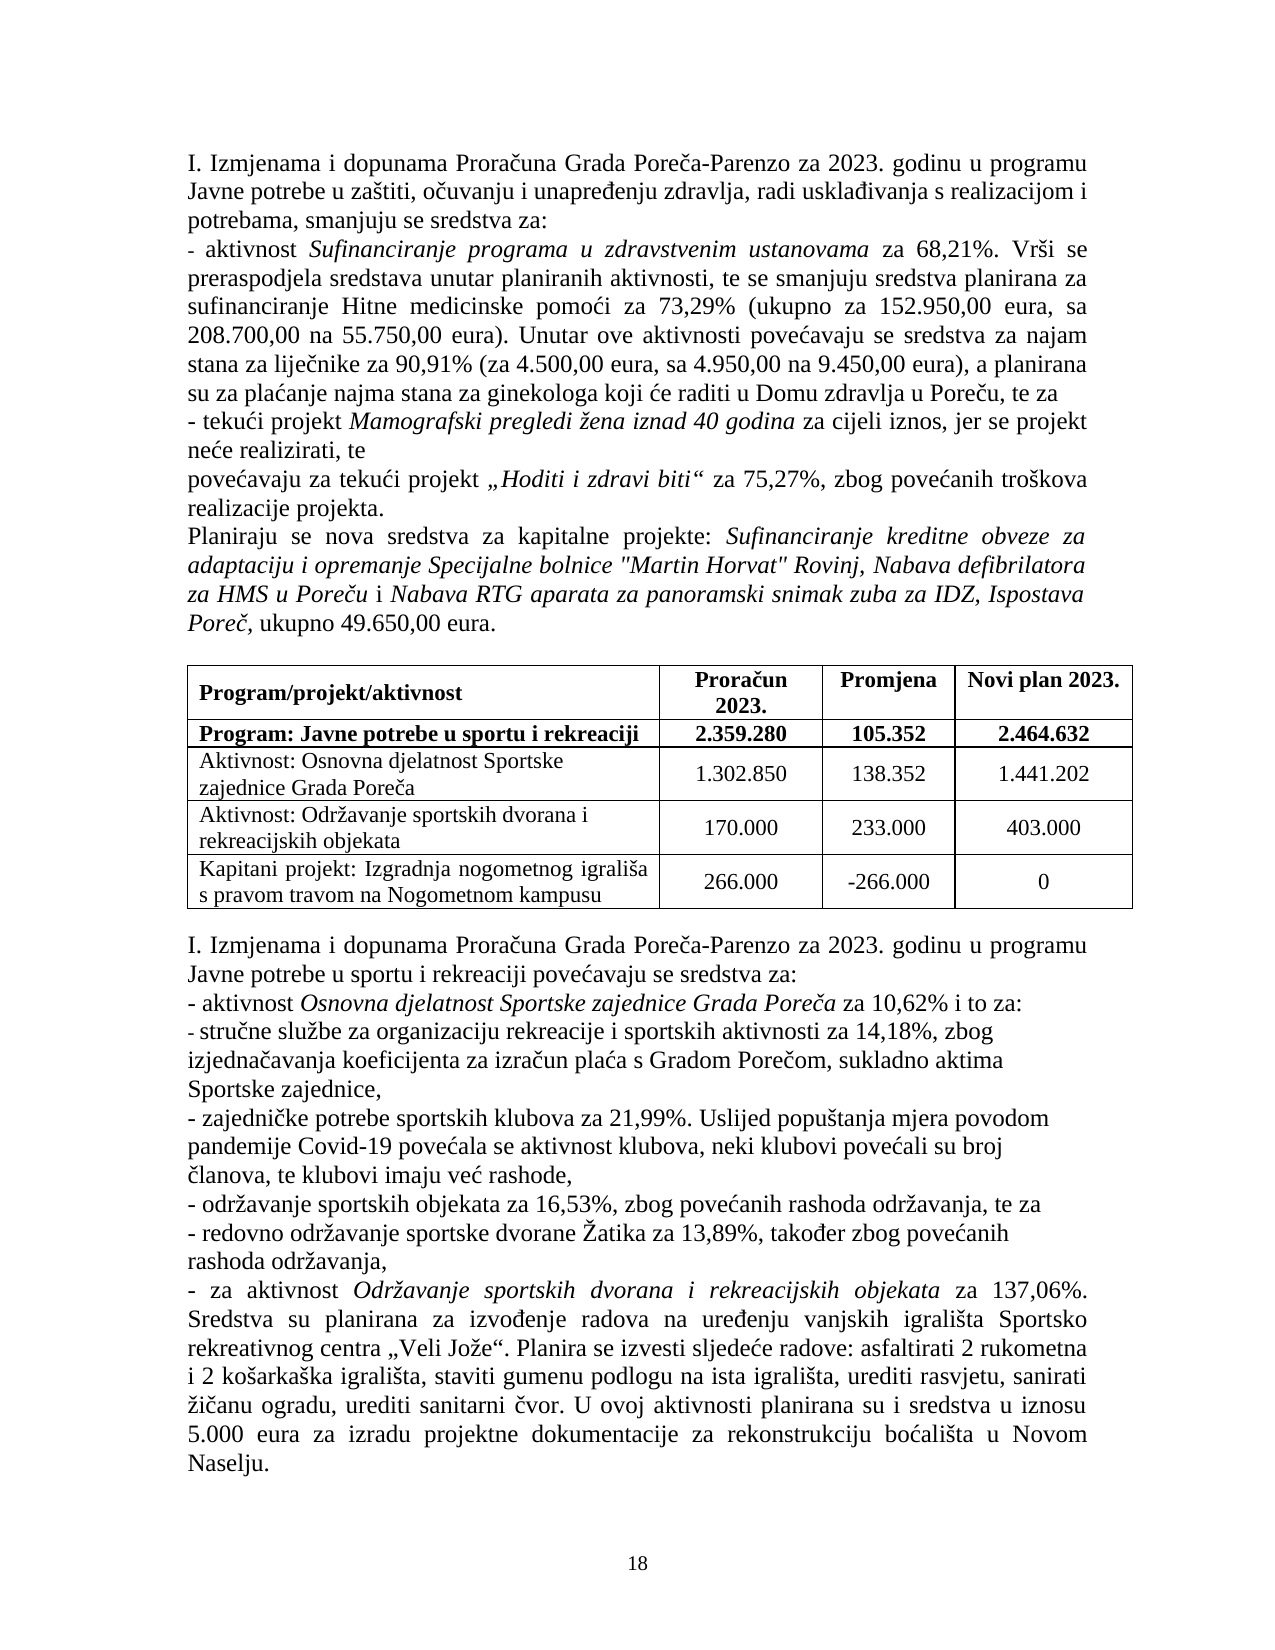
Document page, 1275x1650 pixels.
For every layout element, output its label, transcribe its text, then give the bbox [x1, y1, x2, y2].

text - tekući projekt Mamografski pregledi žena iznad 40 godina za cijeli iznos, jer se projekt neće realizirati, te [187, 406, 1088, 464]
table_cell -266.000 [823, 855, 954, 908]
table_cell 403.000 [956, 801, 1132, 854]
table_cell 138.352 [823, 748, 954, 800]
table_cell Program: Javne potrebe u sportu i rekreaciji [188, 720, 659, 746]
text I. Izmjenama i dopunama Proračuna Grada Poreča-Parenzo za 2023. godinu u programu Javne potrebe u sportu i rekreaciji povećavaju se sredstva za: [187, 930, 1088, 988]
text - za aktivnost Održavanje sportskih dvorana i rekreacijskih objekata za 137,06%. Sredstva su planirana za izvođenje radova na uređenju vanjskih igrališta Sportsko rekreativnog centra „Veli Jože“. Planira se izvesti sljedeće radove: asfaltirati 2 rukometna i 2 košarkaška igrališta, staviti gumenu podlogu na ista igrališta, urediti rasvjetu, sanirati žičanu ogradu, urediti sanitarni čvor. U ovoj aktivnosti planirana su i sredstva u iznosu 5.000 eura za izradu projektne dokumentacije za rekonstrukciju boćališta u Novom Naselju. [187, 1275, 1088, 1476]
table_header Promjena [823, 666, 954, 719]
text - aktivnost Osnovna djelatnost Sportske zajednice Grada Poreča za 10,62% i to za: [187, 988, 1088, 1016]
text - zajedničke potrebe sportskih klubova za 21,99%. Uslijed popuštanja mjera povodom pandemije Covid-19 povećala se aktivnost klubova, neki klubovi povećali su broj članova, te klubovi imaju već rashode, [187, 1103, 1088, 1189]
table_cell Aktivnost: Osnovna djelatnost Sportske zajednice Grada Poreča [188, 748, 659, 800]
table_cell 1.302.850 [660, 748, 822, 800]
text I. Izmjenama i dopunama Proračuna Grada Poreča-Parenzo za 2023. godinu u programu Javne potrebe u zaštiti, očuvanju i unapređenju zdravlja, radi usklađivanja s realizacijom i potrebama, smanjuju se sredstva za: [187, 148, 1088, 234]
table_cell 266.000 [660, 855, 822, 908]
text povećavaju za tekući projekt „Hoditi i zdravi biti“ za 75,27%, zbog povećanih troškova realizacije projekta. [187, 464, 1088, 521]
table_cell 105.352 [823, 720, 954, 746]
table_header Proračun 2023. [660, 666, 822, 719]
table_cell 2.464.632 [956, 720, 1132, 746]
text izjednačavanja koeficijenta za izračun plaća s Gradom Porečom, sukladno aktima Sportske zajednice, [187, 1045, 1088, 1103]
table_header Program/projekt/aktivnost [188, 666, 659, 719]
table_cell Aktivnost: Održavanje sportskih dvorana i rekreacijskih objekata [188, 801, 659, 854]
table_cell 170.000 [660, 801, 822, 854]
table_header Novi plan 2023. [956, 666, 1132, 719]
text - aktivnost Sufinanciranje programa u zdravstvenim ustanovama za 68,21%. Vrši se preraspodjela sredstava unutar planiranih aktivnosti, te se smanjuju sredstva planirana za sufinanciranje Hitne medicinske pomoći za 73,29% (ukupno za 152.950,00 eura, sa 208.700,00 na 55.750,00 eura). Unutar ove aktivnosti povećavaju se sredstva za najam stana za liječnike za 90,91% (za 4.500,00 eura, sa 4.950,00 na 9.450,00 eura), a planirana su za plaćanje najma stana za ginekologa koji će raditi u Domu zdravlja u Poreču, te za [187, 234, 1088, 406]
table_cell Kapitani projekt: Izgradnja nogometnog igrališa s pravom travom na Nogometnom kampusu [188, 855, 659, 908]
text - redovno održavanje sportske dvorane Žatika za 13,89%, također zbog povećanih rashoda održavanja, [187, 1218, 1088, 1275]
table_cell 233.000 [823, 801, 954, 854]
table_cell 0 [956, 855, 1132, 908]
text - stručne službe za organizaciju rekreacije i sportskih aktivnosti za 14,18%, zbog [187, 1016, 1088, 1045]
table_cell 1.441.202 [956, 748, 1132, 800]
text - održavanje sportskih objekata za 16,53%, zbog povećanih rashoda održavanja, te za [187, 1189, 1088, 1218]
text Planiraju se nova sredstva za kapitalne projekte: Sufinanciranje kreditne obveze za adaptaciju i opremanje Specijalne bolnice "Martin Horvat" Rovinj, Nabava defibrilatora za HMS u Poreču i Nabava RTG aparata za panoramski snimak zuba za IDZ, Ispostava Poreč, ukupno 49.650,00 eura. [187, 521, 1088, 636]
table_cell 2.359.280 [660, 720, 822, 746]
